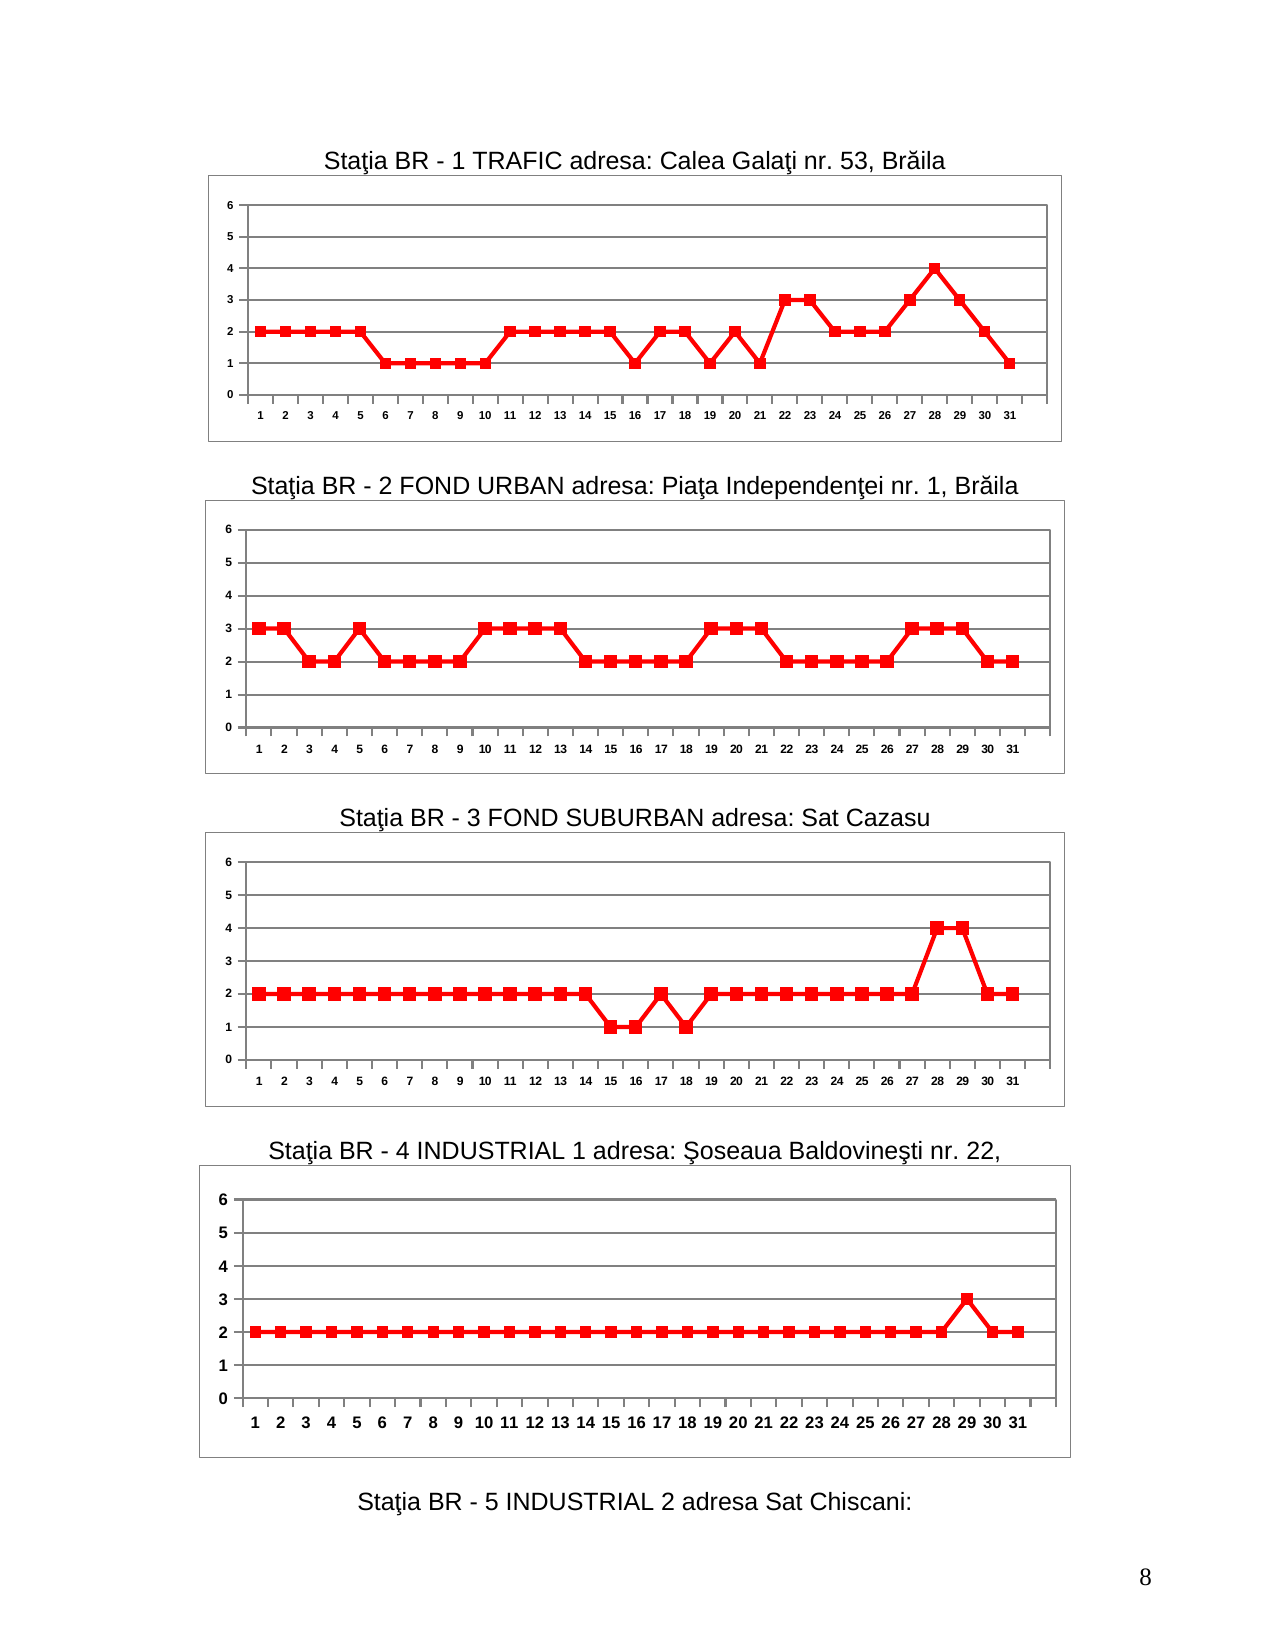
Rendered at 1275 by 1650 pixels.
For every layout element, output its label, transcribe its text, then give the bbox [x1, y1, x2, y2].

text Staţia BR - 3 FOND SUBURBAN adresa: Sat Cazasu [118, 803, 1152, 832]
text Staţia BR - 1 TRAFIC adresa: Calea Galaţi nr. 53, Brăila [118, 146, 1152, 175]
text Staţia BR - 2 FOND URBAN adresa: Piaţa Independenţei nr. 1, Brăila [118, 471, 1152, 499]
text Staţia BR - 5 INDUSTRIAL 2 adresa Sat Chiscani: [118, 1487, 1152, 1516]
text Staţia BR - 4 INDUSTRIAL 1 adresa: Şoseaua Baldovineşti nr. 22, [118, 1136, 1152, 1164]
